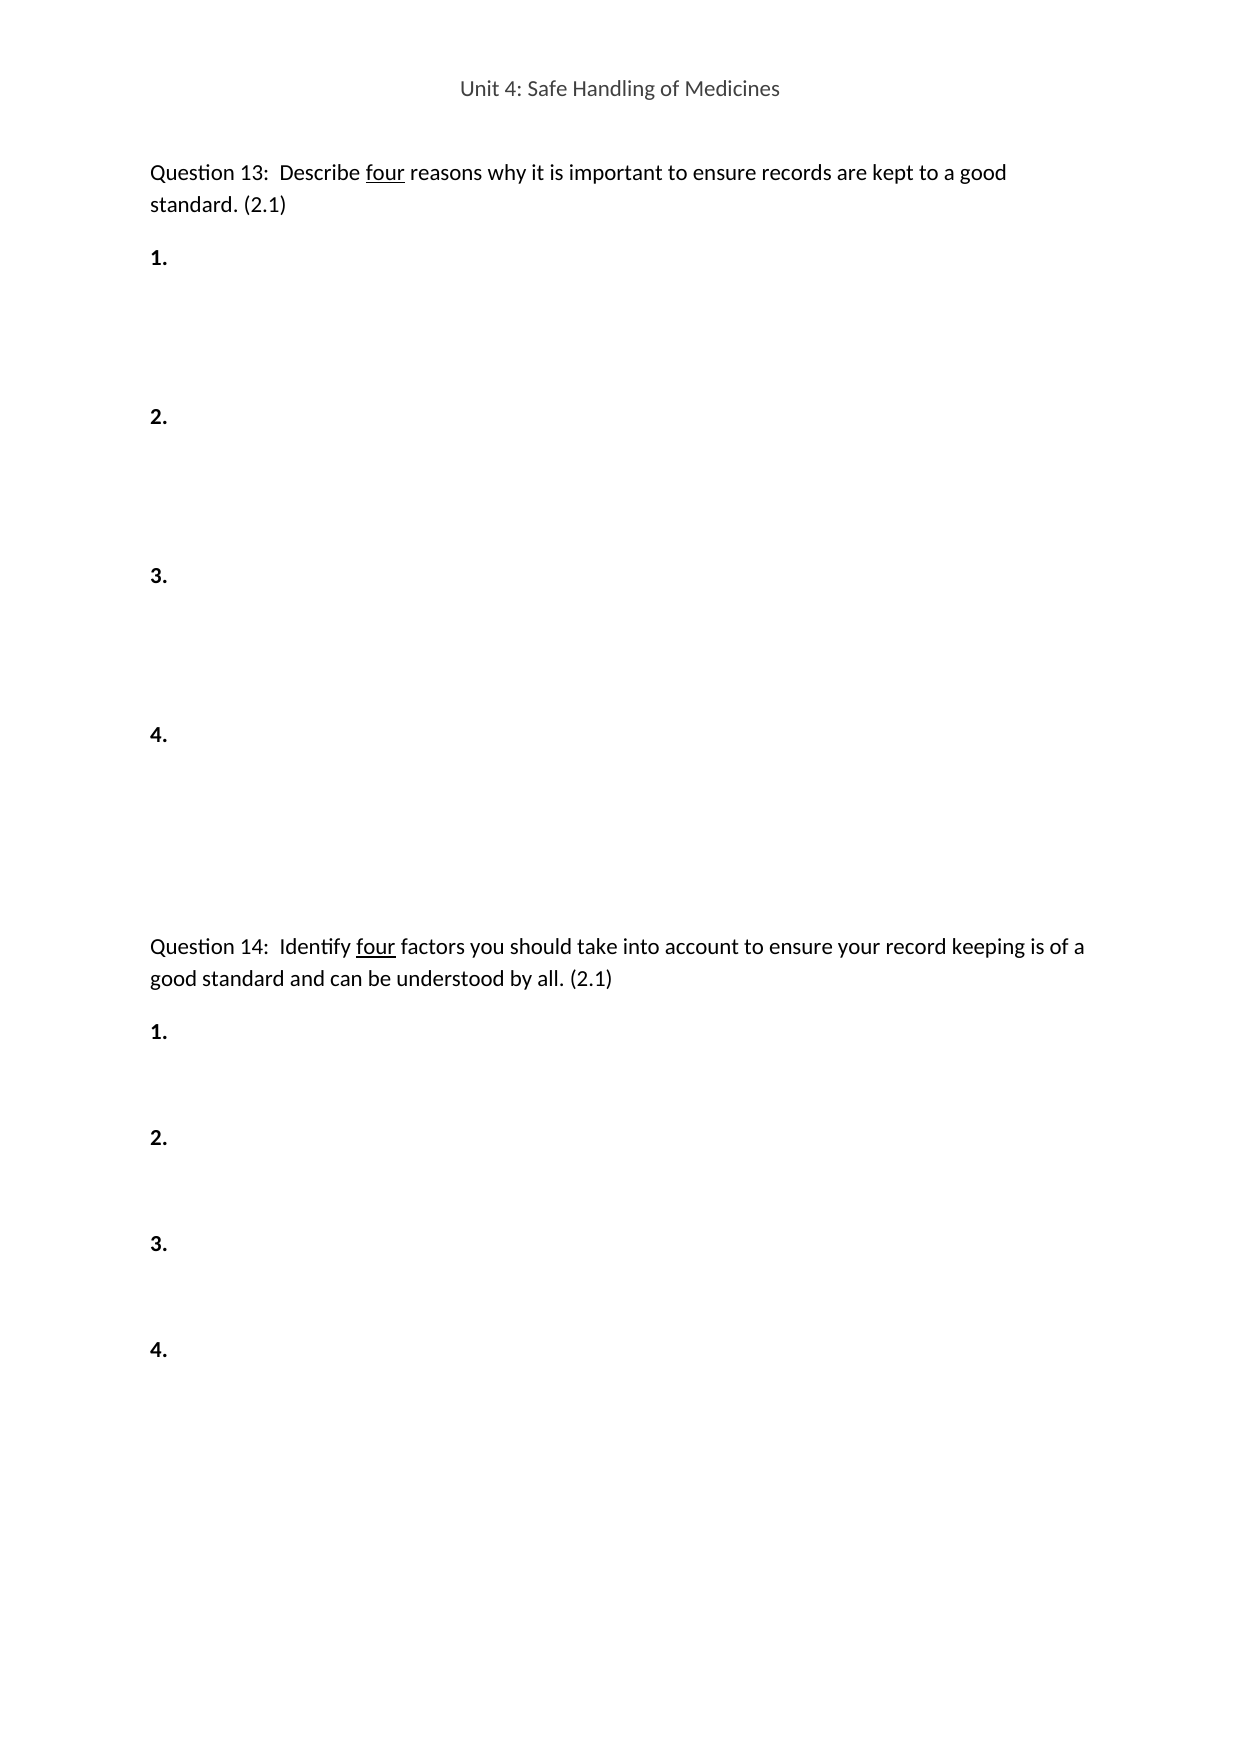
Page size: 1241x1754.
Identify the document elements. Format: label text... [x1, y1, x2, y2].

text 1. [150, 1017, 1090, 1046]
text 2. [150, 1123, 1090, 1152]
text 4. [150, 720, 1090, 748]
text Question 14: Identify four factors you should take into account to ensure your record keeping is of a good standard and can be understood by all. (2.1) [150, 932, 1090, 992]
text 1. [150, 243, 1090, 271]
text 3. [150, 1229, 1090, 1258]
text 4. [150, 1336, 1090, 1364]
text 3. [150, 561, 1090, 589]
text 2. [150, 402, 1090, 430]
text Question 13: Describe four reasons why it is important to ensure records are kept to a good standard. (2.1) [150, 158, 1090, 218]
